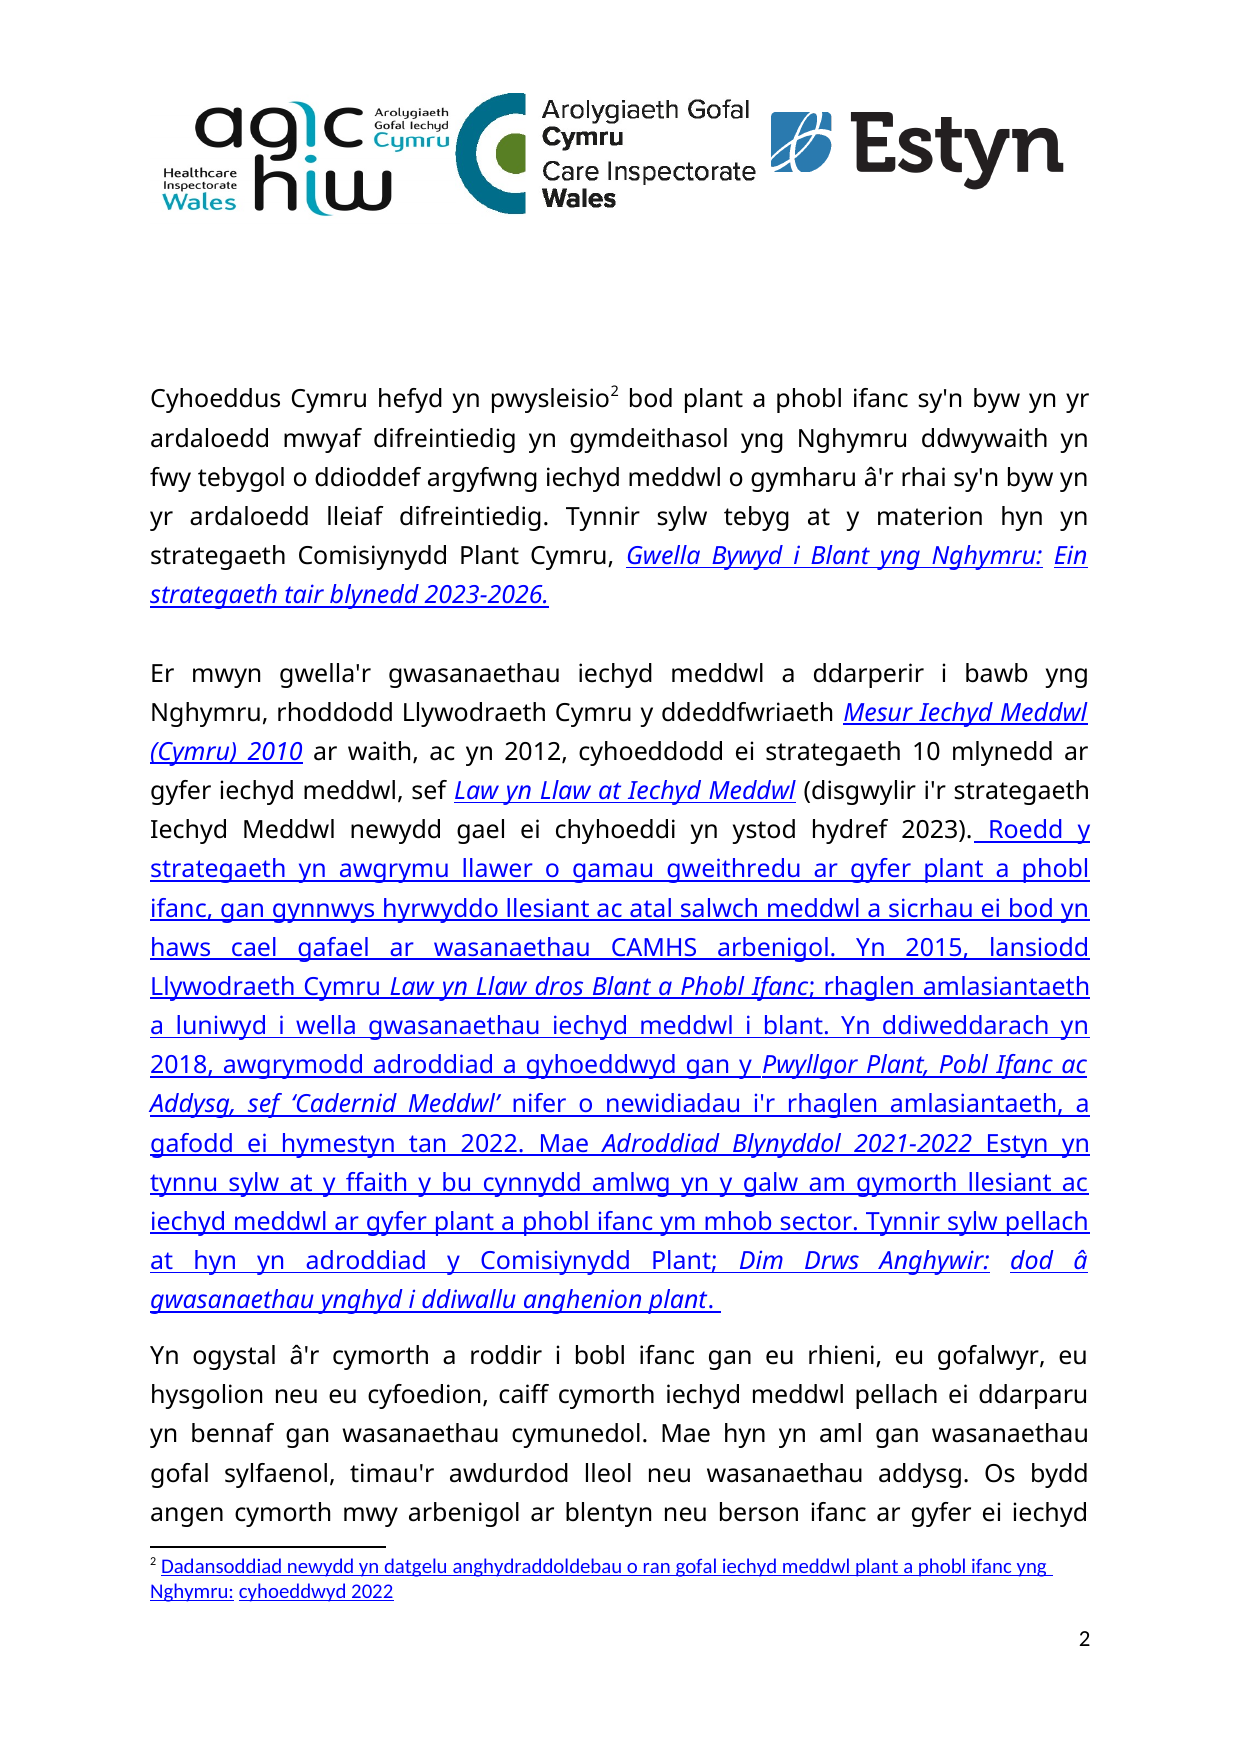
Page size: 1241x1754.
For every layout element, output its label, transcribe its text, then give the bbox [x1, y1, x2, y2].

text Er mwyn gwella'r gwasanaethau iechyd meddwl a ddarperir i bawb yng Nghymru, rhoddodd Llywodraeth Cymru y ddeddfwriaeth Mesur Iechyd Meddwl (Cymru) 2010 ar waith, ac yn 2012, cyhoeddodd ei strategaeth 10 mlynedd ar gyfer iechyd meddwl, sef Law yn Llaw at Iechyd Meddwl (disgwylir i'r strategaeth Iechyd Meddwl newydd gael ei chyhoeddi yn ystod hydref 2023). Roedd y strategaeth yn awgrymu llawer o gamau gweithredu ar gyfer plant a phobl ifanc, gan gynnwys hyrwyddo llesiant ac atal salwch meddwl a sicrhau ei bod yn haws cael gafael ar wasanaethau CAMHS arbenigol. Yn 2015, lansiodd Llywodraeth Cymru ; rhaglen amlasiantaeth a luniwyd i wella gwasanaethau iechyd meddwl i blant. Yn ddiweddarach yn 2018, awgrymodd adroddiad a gyhoeddwyd gan y nifer o newidiadau i'r rhaglen amlasiantaeth, a gafodd ei hymestyn tan 2022. Mae Adroddiad Blynyddol 2021-2022 Estyn yn tynnu sylw at y ffaith y bu cynnydd amlwg yn y galw am gymorth llesiant ac iechyd meddwl ar gyfer plant a phobl ifanc ym mhob sector. Tynnir sylw pellach at hyn yn adroddiad y Comisiynydd Plant; . [150, 1038, 1090, 1115]
text Er mwyn gwella'r gwasanaethau iechyd meddwl a ddarperir i bawb yng Nghymru, rhoddodd Llywodraeth Cymru y ddeddfwriaeth Mesur Iechyd Meddwl (Cymru) 2010 ar waith, ac yn 2012, cyhoeddodd ei strategaeth 10 mlynedd ar gyfer iechyd meddwl, sef Law yn Llaw at Iechyd Meddwl (disgwylir i'r strategaeth Iechyd Meddwl newydd gael ei chyhoeddi yn ystod hydref 2023). Roedd y strategaeth yn awgrymu llawer o gamau gweithredu ar gyfer plant a phobl ifanc, gan gynnwys hyrwyddo llesiant ac atal salwch meddwl a sicrhau ei bod yn haws cael gafael ar wasanaethau CAMHS arbenigol. Yn 2015, lansiodd Llywodraeth Cymru ; rhaglen amlasiantaeth a luniwyd i wella gwasanaethau iechyd meddwl i blant. Yn ddiweddarach yn 2018, awgrymodd adroddiad a gyhoeddwyd gan y nifer o newidiadau i'r rhaglen amlasiantaeth, a gafodd ei hymestyn tan 2022. Mae Adroddiad Blynyddol 2021-2022 Estyn yn tynnu sylw at y ffaith y bu cynnydd amlwg yn y galw am gymorth llesiant ac iechyd meddwl ar gyfer plant a phobl ifanc ym mhob sector. Tynnir sylw pellach at hyn yn adroddiad y Comisiynydd Plant; . [150, 1156, 1090, 1232]
picture [150, 93, 1098, 224]
text Er mwyn gwella'r gwasanaethau iechyd meddwl a ddarperir i bawb yng Nghymru, rhoddodd Llywodraeth Cymru y ddeddfwriaeth Mesur Iechyd Meddwl (Cymru) 2010 ar waith, ac yn 2012, cyhoeddodd ei strategaeth 10 mlynedd ar gyfer iechyd meddwl, sef Law yn Llaw at Iechyd Meddwl (disgwylir i'r strategaeth Iechyd Meddwl newydd gael ei chyhoeddi yn ystod hydref 2023). Roedd y strategaeth yn awgrymu llawer o gamau gweithredu ar gyfer plant a phobl ifanc, gan gynnwys hyrwyddo llesiant ac atal salwch meddwl a sicrhau ei bod yn haws cael gafael ar wasanaethau CAMHS arbenigol. Yn 2015, lansiodd Llywodraeth Cymru ; rhaglen amlasiantaeth a luniwyd i wella gwasanaethau iechyd meddwl i blant. Yn ddiweddarach yn 2018, awgrymodd adroddiad a gyhoeddwyd gan y nifer o newidiadau i'r rhaglen amlasiantaeth, a gafodd ei hymestyn tan 2022. Mae Adroddiad Blynyddol 2021-2022 Estyn yn tynnu sylw at y ffaith y bu cynnydd amlwg yn y galw am gymorth llesiant ac iechyd meddwl ar gyfer plant a phobl ifanc ym mhob sector. Tynnir sylw pellach at hyn yn adroddiad y Comisiynydd Plant; . [150, 655, 1090, 880]
text Er mwyn gwella'r gwasanaethau iechyd meddwl a ddarperir i bawb yng Nghymru, rhoddodd Llywodraeth Cymru y ddeddfwriaeth Mesur Iechyd Meddwl (Cymru) 2010 ar waith, ac yn 2012, cyhoeddodd ei strategaeth 10 mlynedd ar gyfer iechyd meddwl, sef Law yn Llaw at Iechyd Meddwl (disgwylir i'r strategaeth Iechyd Meddwl newydd gael ei chyhoeddi yn ystod hydref 2023). Roedd y strategaeth yn awgrymu llawer o gamau gweithredu ar gyfer plant a phobl ifanc, gan gynnwys hyrwyddo llesiant ac atal salwch meddwl a sicrhau ei bod yn haws cael gafael ar wasanaethau CAMHS arbenigol. Yn 2015, lansiodd Llywodraeth Cymru ; rhaglen amlasiantaeth a luniwyd i wella gwasanaethau iechyd meddwl i blant. Yn ddiweddarach yn 2018, awgrymodd adroddiad a gyhoeddwyd gan y nifer o newidiadau i'r rhaglen amlasiantaeth, a gafodd ei hymestyn tan 2022. Mae Adroddiad Blynyddol 2021-2022 Estyn yn tynnu sylw at y ffaith y bu cynnydd amlwg yn y galw am gymorth llesiant ac iechyd meddwl ar gyfer plant a phobl ifanc ym mhob sector. Tynnir sylw pellach at hyn yn adroddiad y Comisiynydd Plant; . [150, 1234, 1090, 1316]
